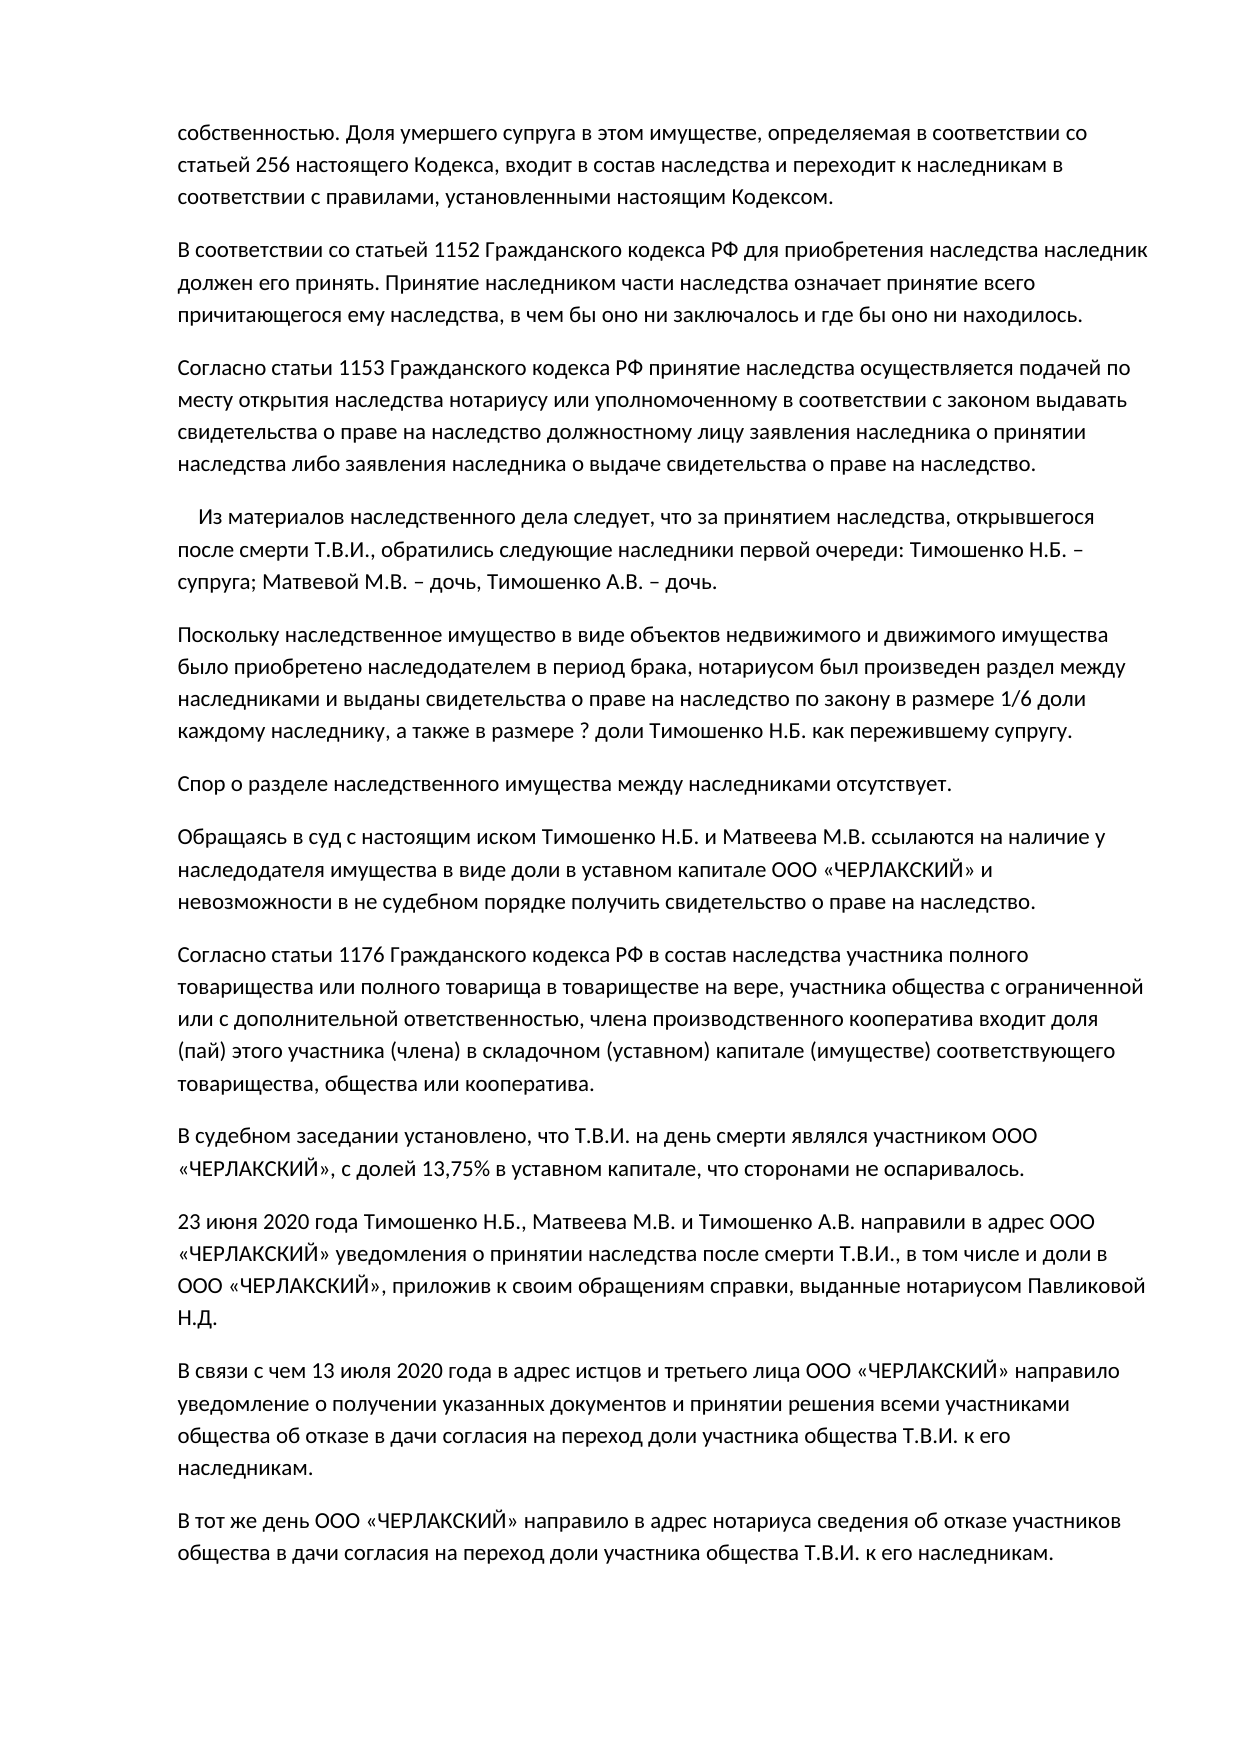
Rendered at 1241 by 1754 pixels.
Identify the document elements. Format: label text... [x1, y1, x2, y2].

text Обращаясь в суд с настоящим иском Тимошенко Н.Б. и Матвеева М.В. ссылаются на наличие у наследодателя имущества в виде доли в уставном капитале ООО «ЧЕРЛАКСКИЙ» и невозможности в не судебном порядке получить свидетельство о праве на наследство. [177, 822, 1152, 915]
text Поскольку наследственное имущество в виде объектов недвижимого и движимого имущества было приобретено наследодателем в период брака, нотариусом был произведен раздел между наследниками и выданы свидетельства о праве на наследство по закону в размере 1/6 доли каждому наследнику, а также в размере ? доли Тимошенко Н.Б. как пережившему супругу. [177, 620, 1152, 744]
text Спор о разделе наследственного имущества между наследниками отсутствует. [177, 769, 1152, 797]
text Из материалов наследственного дела следует, что за принятием наследства, открывшегося после смерти Т.В.И., обратились следующие наследники первой очереди: Тимошенко Н.Б. – супруга; Матвевой М.В. – дочь, Тимошенко А.В. – дочь. [177, 502, 1152, 595]
text Согласно статьи 1176 Гражданского кодекса РФ в состав наследства участника полного товарищества или полного товарища в товариществе на вере, участника общества с ограниченной или с дополнительной ответственностью, члена производственного кооператива входит доля (пай) этого участника (члена) в складочном (уставном) капитале (имуществе) соответствующего товарищества, общества или кооператива. [177, 940, 1152, 1097]
text В связи с чем 13 июля 2020 года в адрес истцов и третьего лица ООО «ЧЕРЛАКСКИЙ» направило уведомление о получении указанных документов и принятии решения всеми участниками общества об отказе в дачи согласия на переход доли участника общества Т.В.И. к его наследникам. [177, 1356, 1152, 1481]
text 23 июня 2020 года Тимошенко Н.Б., Матвеева М.В. и Тимошенко А.В. направили в адрес ООО «ЧЕРЛАКСКИЙ» уведомления о принятии наследства после смерти Т.В.И., в том числе и доли в ООО «ЧЕРЛАКСКИЙ», приложив к своим обращениям справки, выданные нотариусом Павликовой Н.Д. [177, 1207, 1152, 1331]
text Согласно статьи 1153 Гражданского кодекса РФ принятие наследства осуществляется подачей по месту открытия наследства нотариусу или уполномоченному в соответствии с законом выдавать свидетельства о праве на наследство должностному лицу заявления наследника о принятии наследства либо заявления наследника о выдаче свидетельства о праве на наследство. [177, 353, 1152, 477]
text В судебном заседании установлено, что Т.В.И. на день смерти являлся участником ООО «ЧЕРЛАКСКИЙ», с долей 13,75% в уставном капитале, что сторонами не оспаривалось. [177, 1122, 1152, 1182]
text В соответствии со статьей 1152 Гражданского кодекса РФ для приобретения наследства наследник должен его принять. Принятие наследником части наследства означает принятие всего причитающегося ему наследства, в чем бы оно ни заключалось и где бы оно ни находилось. [177, 236, 1152, 328]
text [177, 118, 1152, 211]
text В тот же день ООО «ЧЕРЛАКСКИЙ» направило в адрес нотариуса сведения об отказе участников общества в дачи согласия на переход доли участника общества Т.В.И. к его наследникам. [177, 1506, 1152, 1566]
